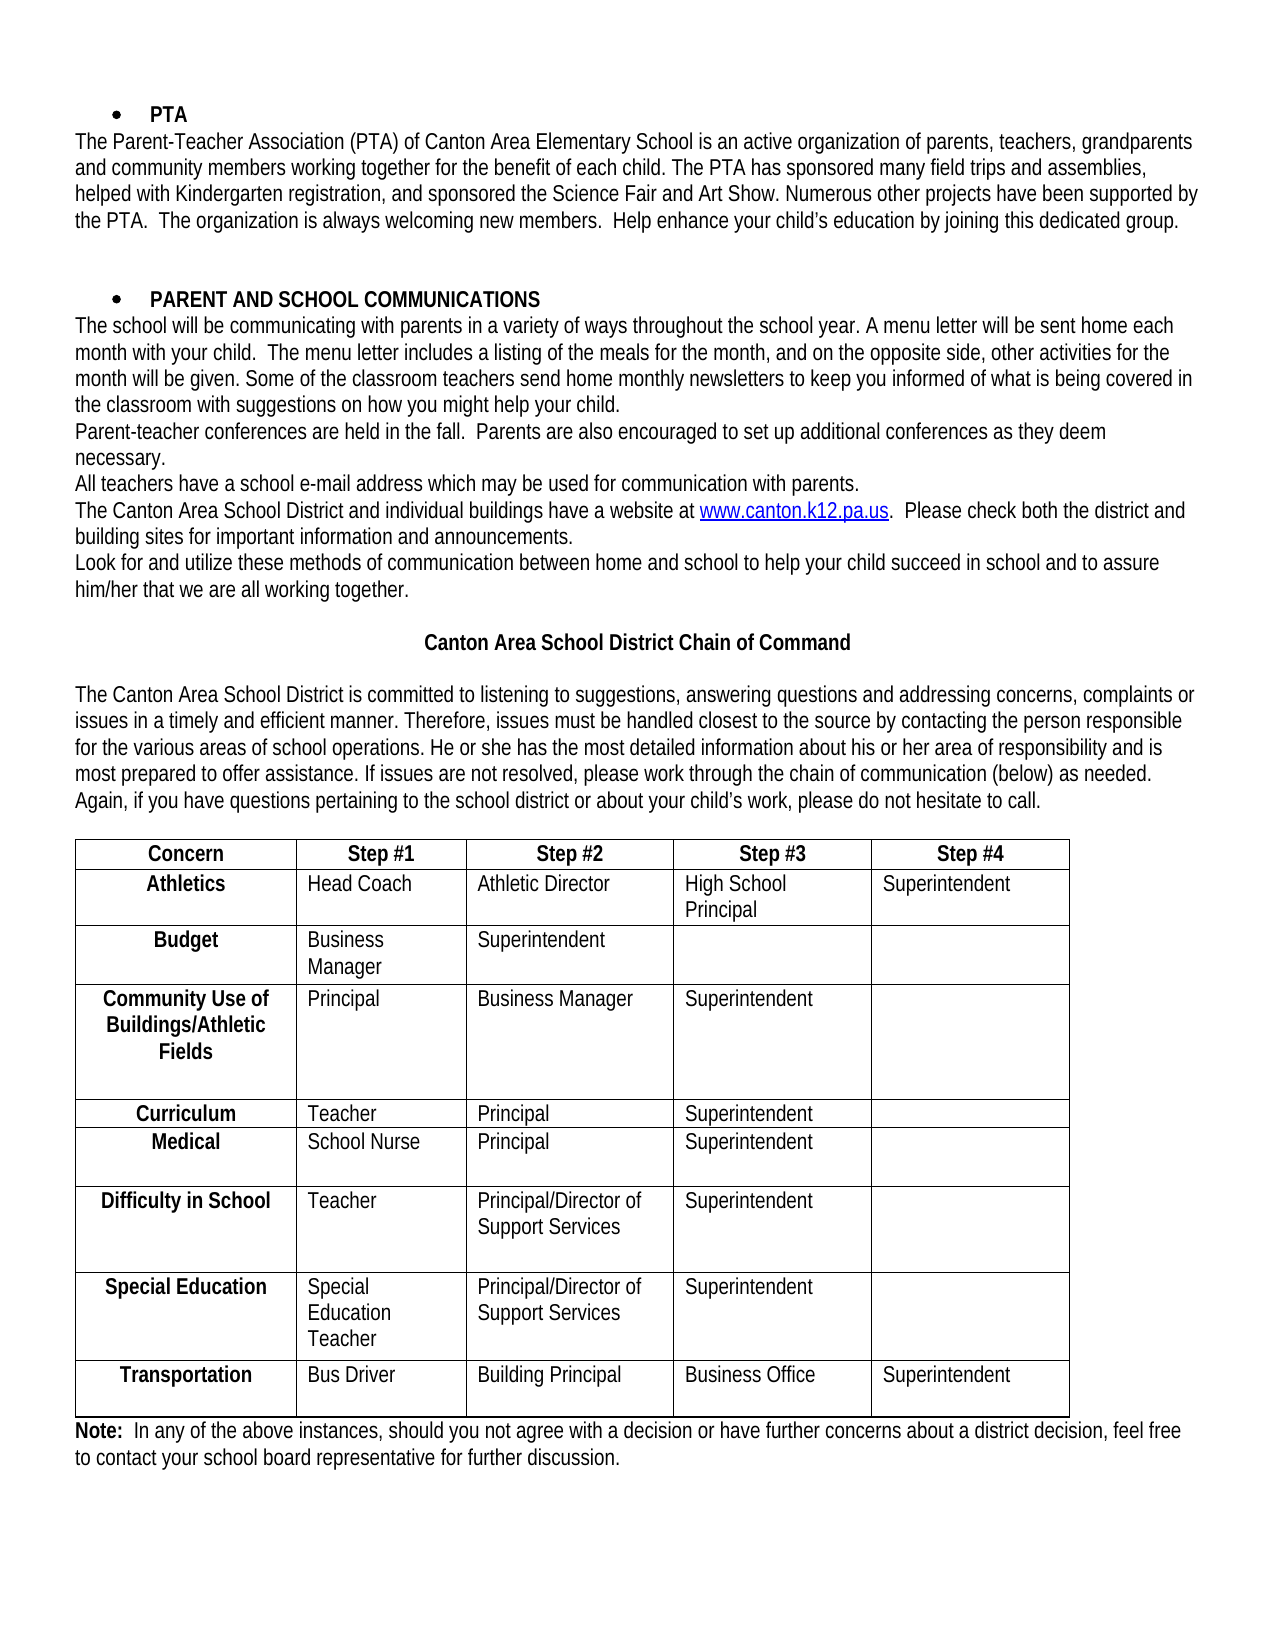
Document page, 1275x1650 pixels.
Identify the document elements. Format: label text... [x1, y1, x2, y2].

table_cell Special Education Teacher [297, 1273, 466, 1359]
table_cell [674, 926, 871, 984]
table_cell Business Manager [467, 985, 673, 1099]
table_cell Principal [297, 985, 466, 1099]
table_cell Superintendent [674, 1100, 871, 1127]
table_cell Teacher [297, 1100, 466, 1127]
text Canton Area School District Chain of Command [75, 628, 1200, 655]
text The Parent-Teacher Association (PTA) of Canton Area Elementary School is an active organization of parents, teachers, grandparents and community members working together for the benefit of each child. The PTA has sponsored many field trips and assemblies, helped with Kindergarten registration, and sponsored the Science Fair and Art Show. Numerous other projects have been supported by the PTA. The organization is always welcoming new members. Help enhance your child’s education by joining this dedicated group. [75, 128, 1200, 233]
table_cell Superintendent [674, 1187, 871, 1272]
table_cell Superintendent [674, 985, 871, 1099]
table_cell Curriculum [76, 1100, 296, 1127]
table_cell Building Principal [467, 1361, 673, 1416]
table_cell Difficulty in School [76, 1187, 296, 1272]
text The school will be communicating with parents in a variety of ways throughout the school year. A menu letter will be sent home each month with your child. The menu letter includes a listing of the meals for the month, and on the opposite side, other activities for the month will be given. Some of the classroom teachers send home monthly newsletters to keep you informed of what is being covered in the classroom with suggestions on how you might help your child. [75, 312, 1200, 418]
table_cell Business Office [674, 1361, 871, 1416]
table_cell Principal/Director of Support Services [467, 1273, 673, 1359]
table_cell Budget [76, 926, 296, 984]
list PTA [112, 101, 1200, 128]
table_cell Superintendent [674, 1273, 871, 1359]
table_cell High School Principal [674, 870, 871, 925]
table_cell Principal [467, 1100, 673, 1127]
text All teachers have a school e-mail address which may be used for communication with parents. [75, 470, 1200, 497]
table_cell Bus Driver [297, 1361, 466, 1416]
table_cell [872, 1128, 1069, 1186]
list PARENT AND SCHOOL COMMUNICATIONS [112, 286, 1200, 312]
table_cell Superintendent [872, 1361, 1069, 1416]
table_header Step #2 [467, 840, 673, 868]
table_cell Superintendent [674, 1128, 871, 1186]
table_cell [872, 1273, 1069, 1359]
table_cell Medical [76, 1128, 296, 1186]
table_header Step #1 [297, 840, 466, 868]
table_cell Special Education [76, 1273, 296, 1359]
table_cell Principal [467, 1128, 673, 1186]
table_cell Athletic Director [467, 870, 673, 925]
table_cell [872, 1100, 1069, 1127]
table_cell Principal/Director of Support Services [467, 1187, 673, 1272]
table_cell [872, 985, 1069, 1099]
table_cell Transportation [76, 1361, 296, 1416]
table_cell Superintendent [467, 926, 673, 984]
table_header Step #4 [872, 840, 1069, 868]
table_header Concern [76, 840, 296, 868]
text Parent-teacher conferences are held in the fall. Parents are also encouraged to set up additional conferences as they deem necessary. [75, 418, 1200, 470]
text Note: In any of the above instances, should you not agree with a decision or have further concerns about a district decision, feel free to contact your school board representative for further discussion. [75, 1417, 1200, 1470]
text The Canton Area School District and individual buildings have a website at www.canton.k12.pa.us. Please check both the district and building sites for important information and announcements. [75, 497, 1200, 549]
table_header Step #3 [674, 840, 871, 868]
table_cell Athletics [76, 870, 296, 925]
table_cell Community Use of Buildings/Athletic Fields [76, 985, 296, 1099]
text Look for and utilize these methods of communication between home and school to help your child succeed in school and to assure him/her that we are all working together. [75, 549, 1200, 602]
table_cell School Nurse [297, 1128, 466, 1186]
table_cell Head Coach [297, 870, 466, 925]
table_cell [872, 1187, 1069, 1272]
text The Canton Area School District is committed to listening to suggestions, answering questions and addressing concerns, complaints or issues in a timely and efficient manner. Therefore, issues must be handled closest to the source by contacting the person responsible for the various areas of school operations. He or she has the most detailed information about his or her area of responsibility and is most prepared to offer assistance. If issues are not resolved, please work through the chain of communication (below) as needed. Again, if you have questions pertaining to the school district or about your child’s work, please do not hesitate to call. [75, 681, 1200, 813]
table_cell Business Manager [297, 926, 466, 984]
table_cell [872, 926, 1069, 984]
table_cell Superintendent [872, 870, 1069, 925]
table_cell Teacher [297, 1187, 466, 1272]
